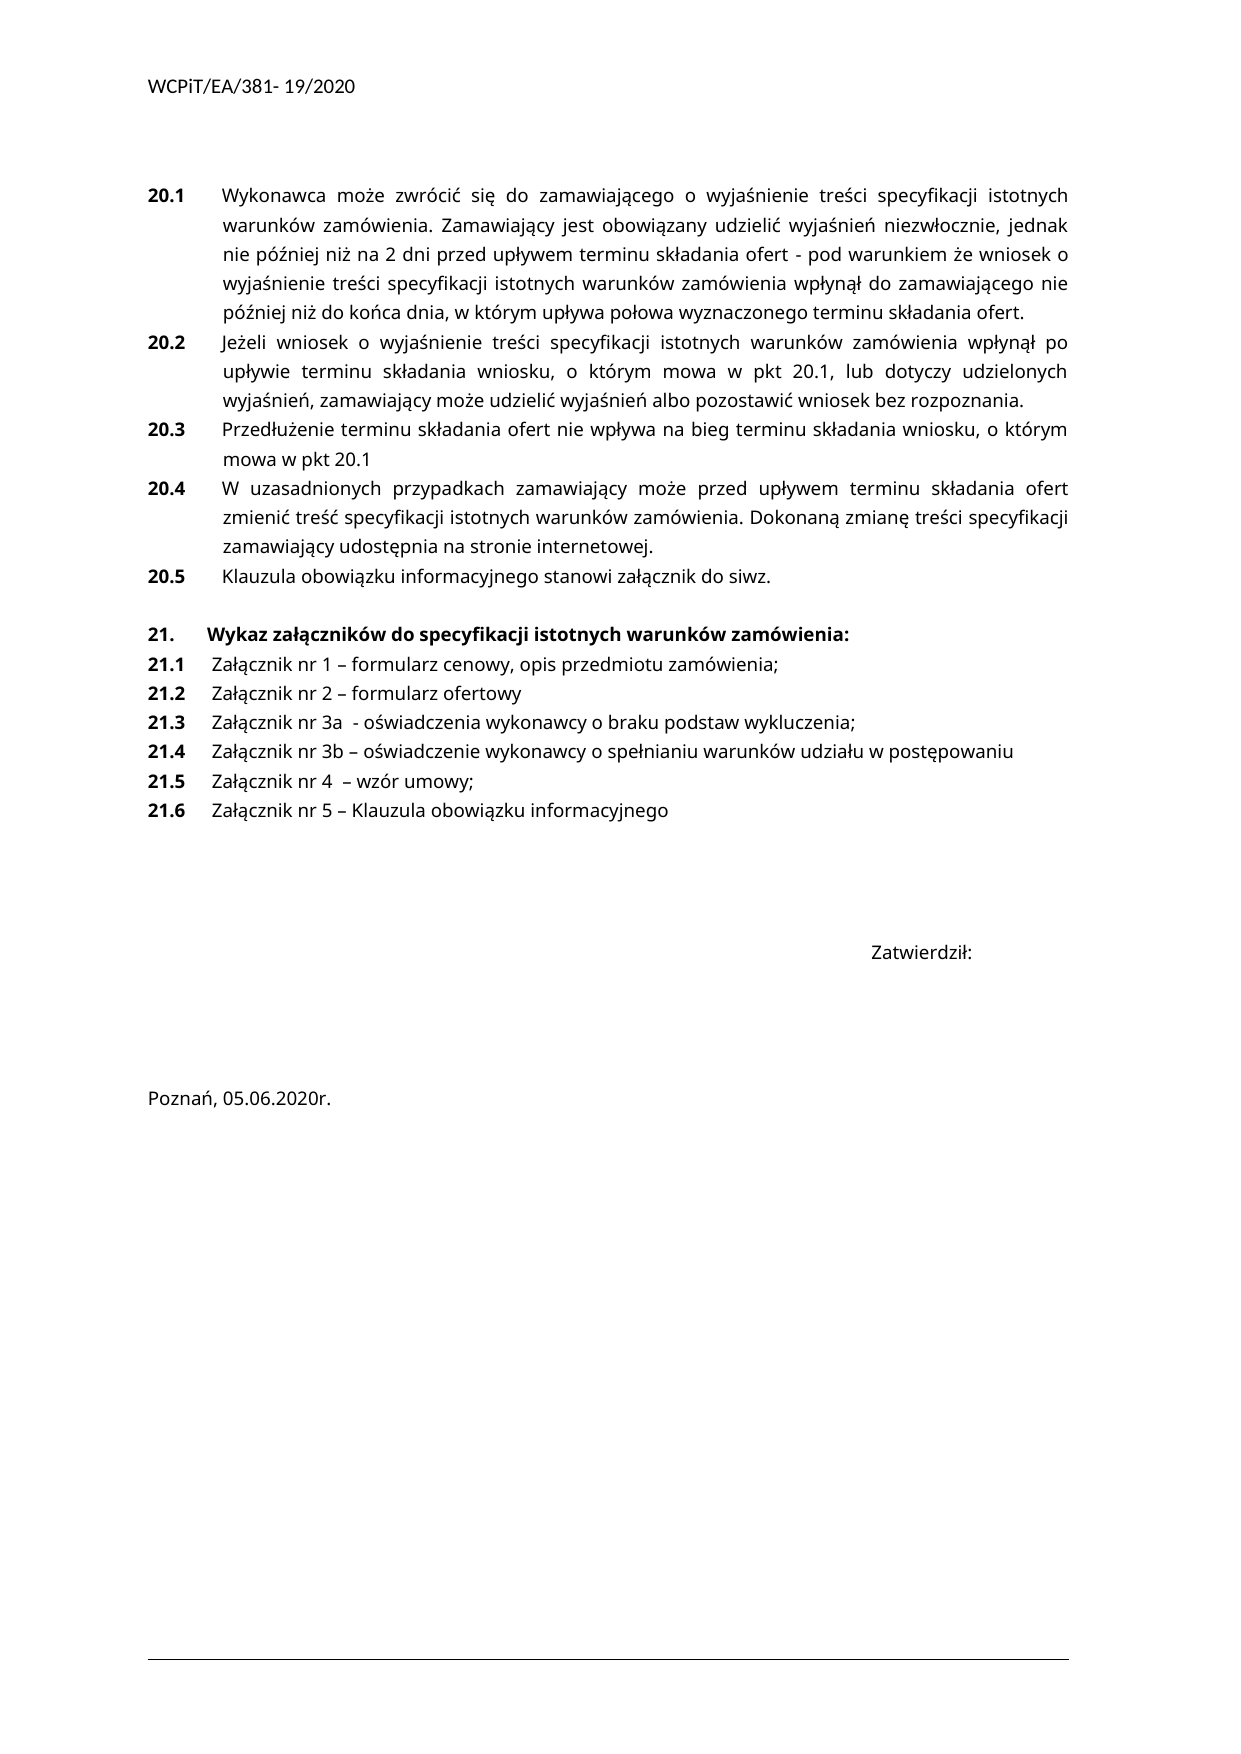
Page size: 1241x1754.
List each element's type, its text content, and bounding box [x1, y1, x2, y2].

list Załącznik nr 3a - oświadczenia wykonawcy o braku podstaw wykluczenia; [148, 709, 1069, 735]
list Załącznik nr 4 – wzór umowy; [148, 768, 1069, 793]
list W uzasadnionych przypadkach zamawiający może przed upływem terminu składania ofert zmienić treść specyfikacji istotnych warunków zamówienia. Dokonaną zmianę treści specyfikacji zamawiający udostępnia na stronie internetowej. [148, 475, 1069, 559]
list Załącznik nr 5 – Klauzula obowiązku informacyjnego [148, 797, 1069, 823]
text Zatwierdził: [871, 939, 1048, 965]
text Poznań, 05.06.2020r. [148, 1086, 1069, 1111]
list Jeżeli wniosek o wyjaśnienie treści specyfikacji istotnych warunków zamówienia wpłynął po upływie terminu składania wniosku, o którym mowa w pkt 20.1, lub dotyczy udzielonych wyjaśnień, zamawiający może udzielić wyjaśnień albo pozostawić wniosek bez rozpoznania. [148, 329, 1069, 413]
list Załącznik nr 1 – formularz cenowy, opis przedmiotu zamówienia; [148, 651, 1069, 676]
list Załącznik nr 3b – oświadczenie wykonawcy o spełnianiu warunków udziału w postępowaniu [148, 739, 1069, 764]
list Załącznik nr 2 – formularz ofertowy [148, 680, 1069, 706]
list Klauzula obowiązku informacyjnego stanowi załącznik do siwz. [148, 563, 1069, 589]
list Wykaz załączników do specyfikacji istotnych warunków zamówienia: [148, 622, 1069, 647]
list Przedłużenie terminu składania ofert nie wpływa na bieg terminu składania wniosku, o którym mowa w pkt 20.1 [148, 417, 1069, 472]
list Wykonawca może zwrócić się do zamawiającego o wyjaśnienie treści specyfikacji istotnych warunków zamówienia. Zamawiający jest obowiązany udzielić wyjaśnień niezwłocznie, jednak nie później niż na 2 dni przed upływem terminu składania ofert - pod warunkiem że wniosek o wyjaśnienie treści specyfikacji istotnych warunków zamówienia wpłynął do zamawiającego nie później niż do końca dnia, w którym upływa połowa wyznaczonego terminu składania ofert. [148, 183, 1069, 325]
